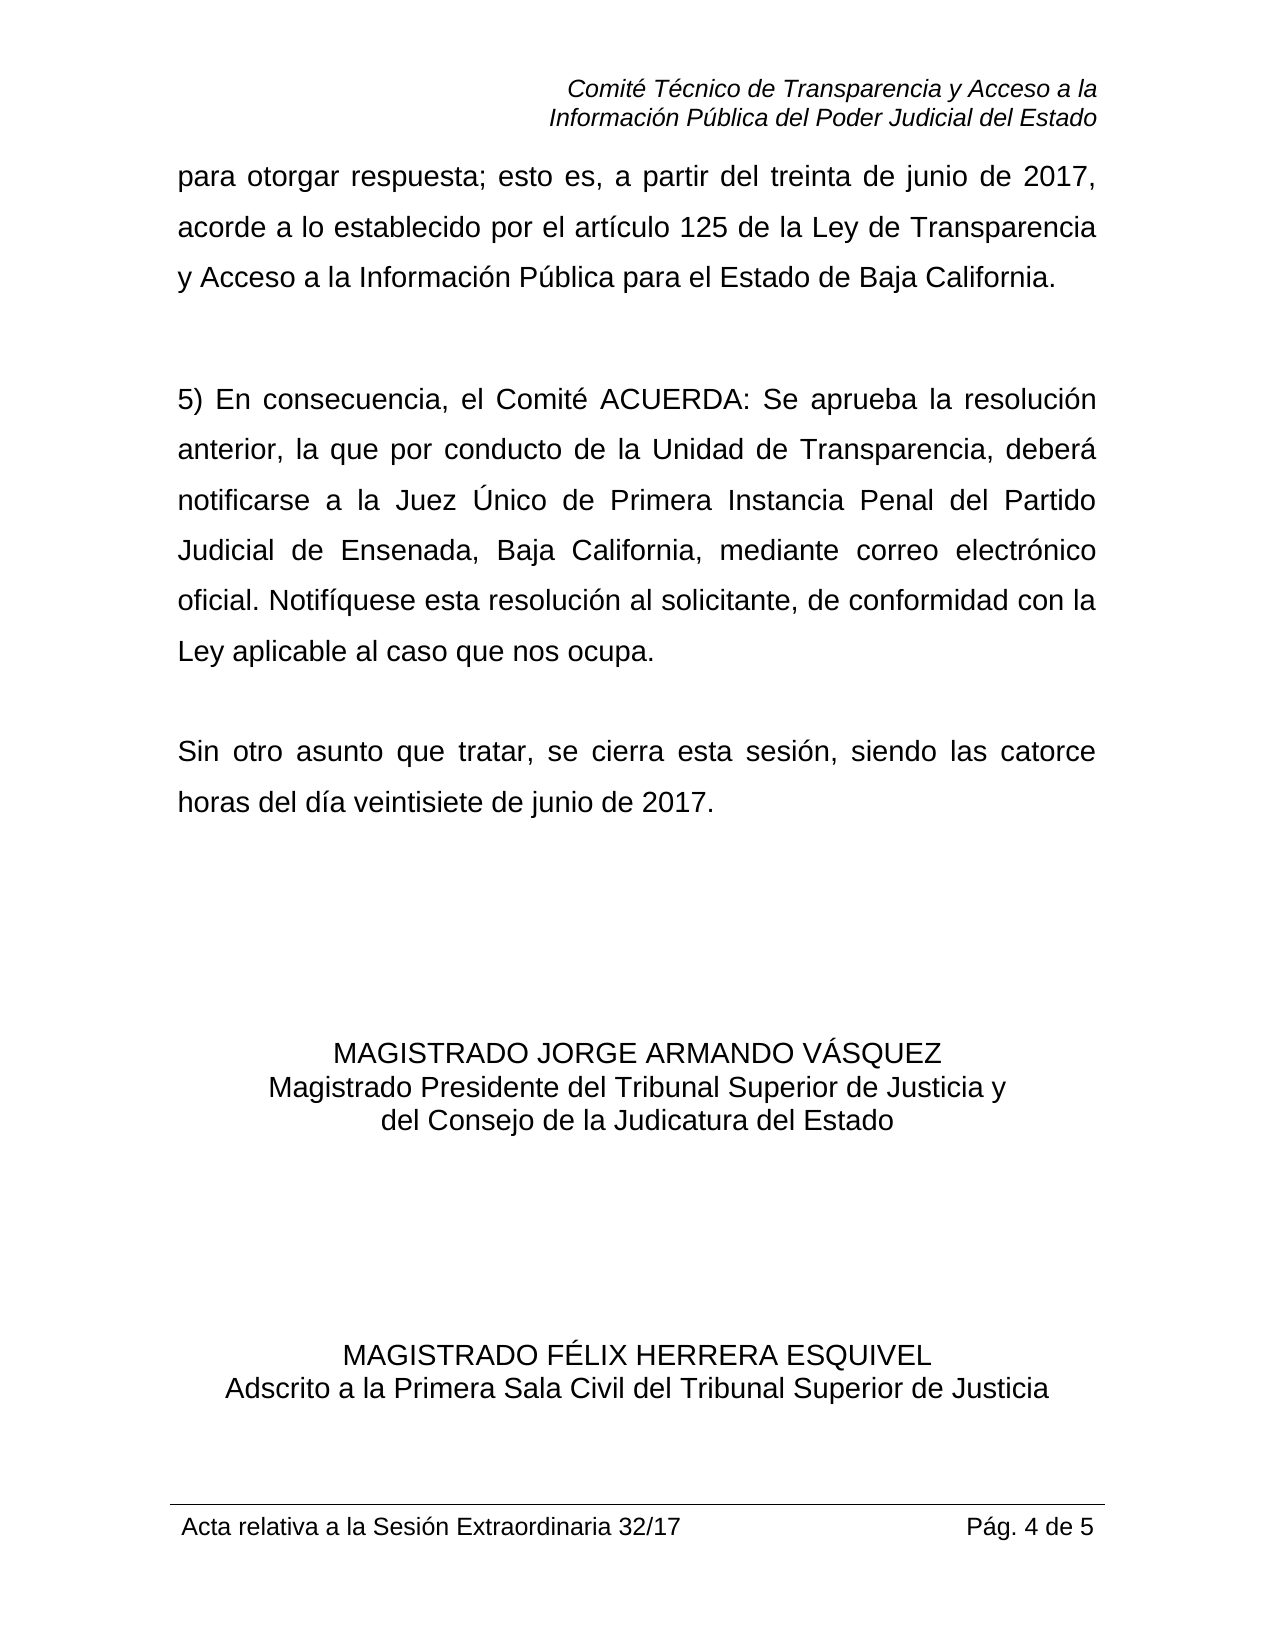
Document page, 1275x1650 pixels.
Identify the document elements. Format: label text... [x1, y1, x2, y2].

text MAGISTRADO JORGE ARMANDO VÁSQUEZ [177, 1036, 1098, 1070]
text MAGISTRADO FÉLIX HERRERA ESQUIVEL [177, 1338, 1098, 1372]
text Magistrado Presidente del Tribunal Superior de Justicia y [177, 1070, 1098, 1103]
text Sin otro asunto que tratar, se cierra esta sesión, siendo las catorce horas del día veintisiete de junio de 2017. [177, 734, 1098, 818]
text 5) En consecuencia, el Comité ACUERDA: Se aprueba la resolución anterior, la que por conducto de la Unidad de Transparencia, deberá notificarse a la Juez Único de Primera Instancia Penal del Partido Judicial de Ensenada, Baja California, mediante correo electrónico oficial. Notifíquese esta resolución al solicitante, de conformidad con la Ley aplicable al caso que nos ocupa. [177, 382, 1098, 667]
text del Consejo de la Judicatura del Estado [177, 1103, 1098, 1137]
text Adscrito a la Primera Sala Civil del Tribunal Superior de Justicia [177, 1372, 1098, 1405]
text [177, 159, 1098, 293]
